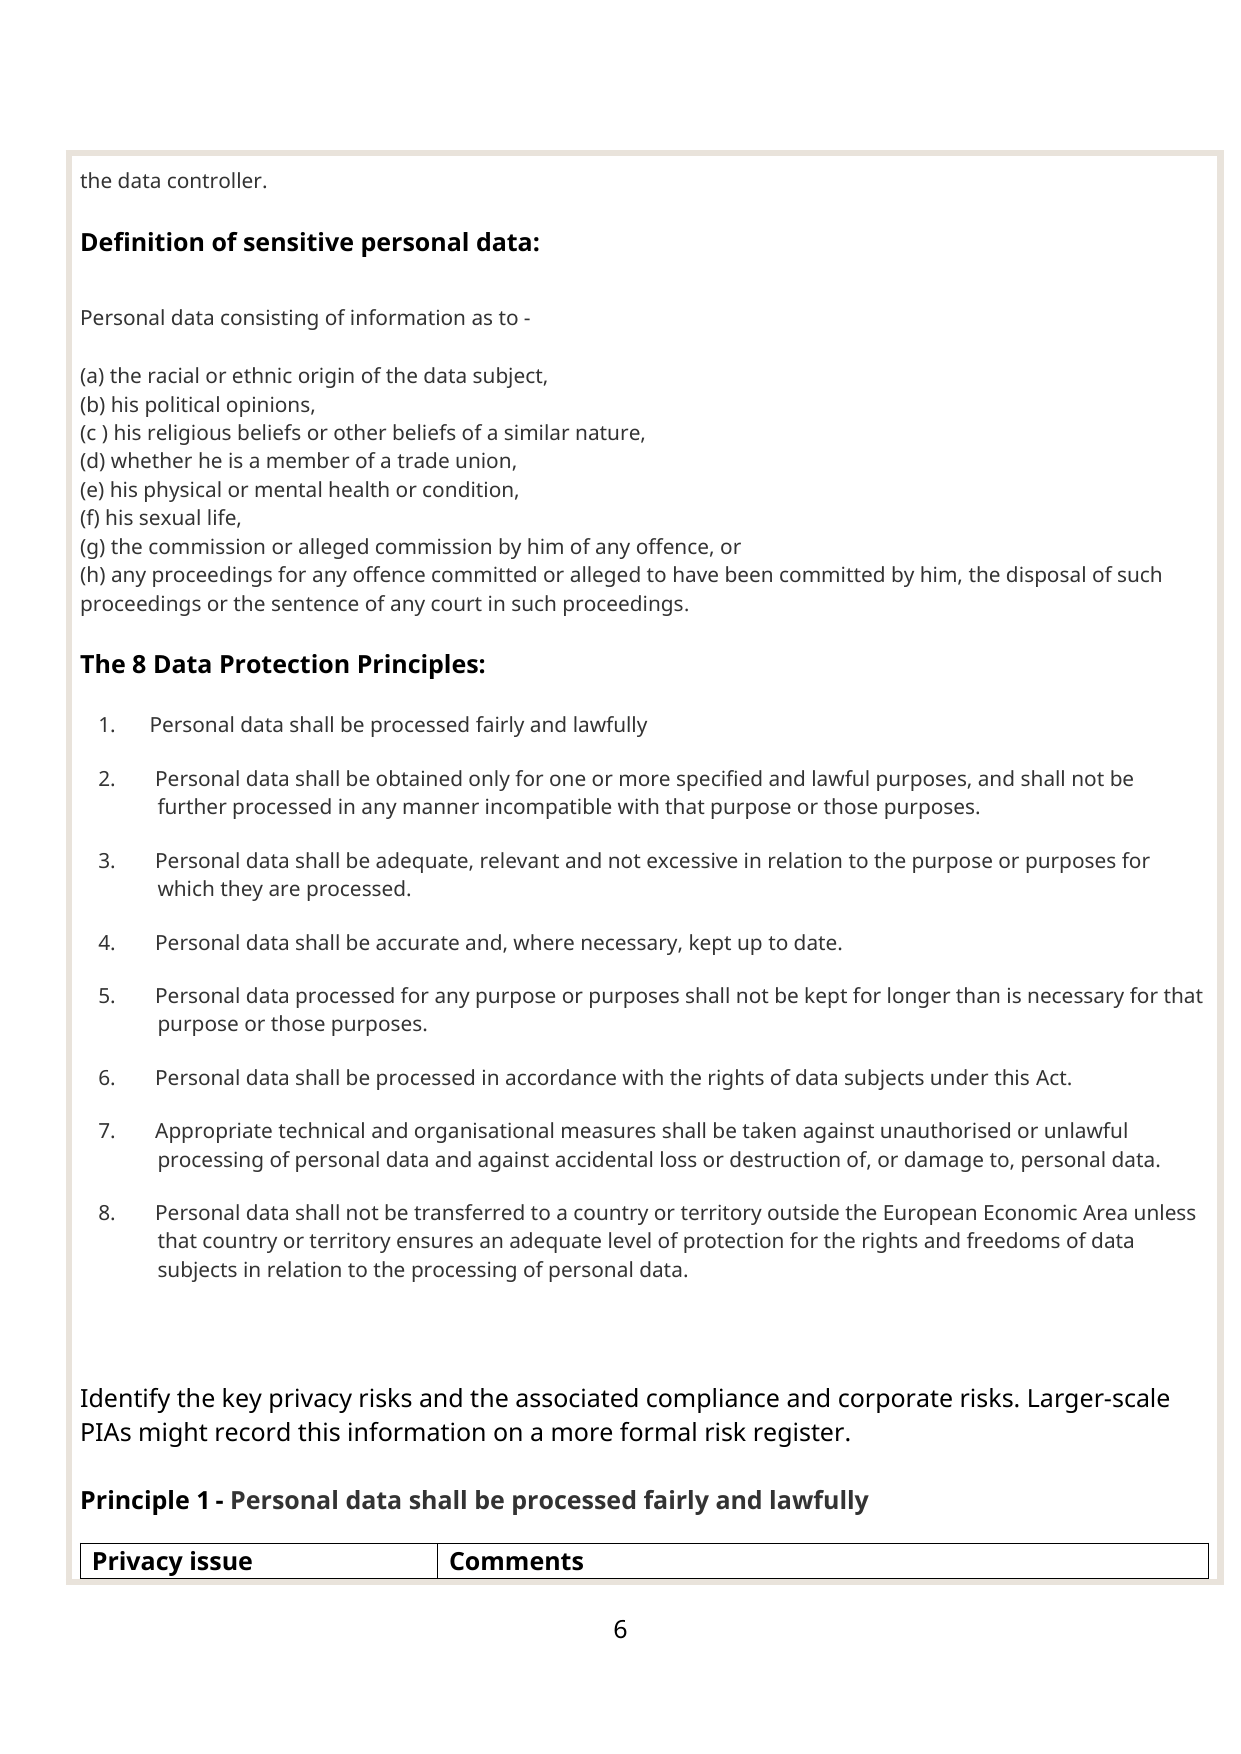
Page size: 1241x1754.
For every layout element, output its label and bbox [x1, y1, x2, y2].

table_header [72, 156, 1217, 1579]
